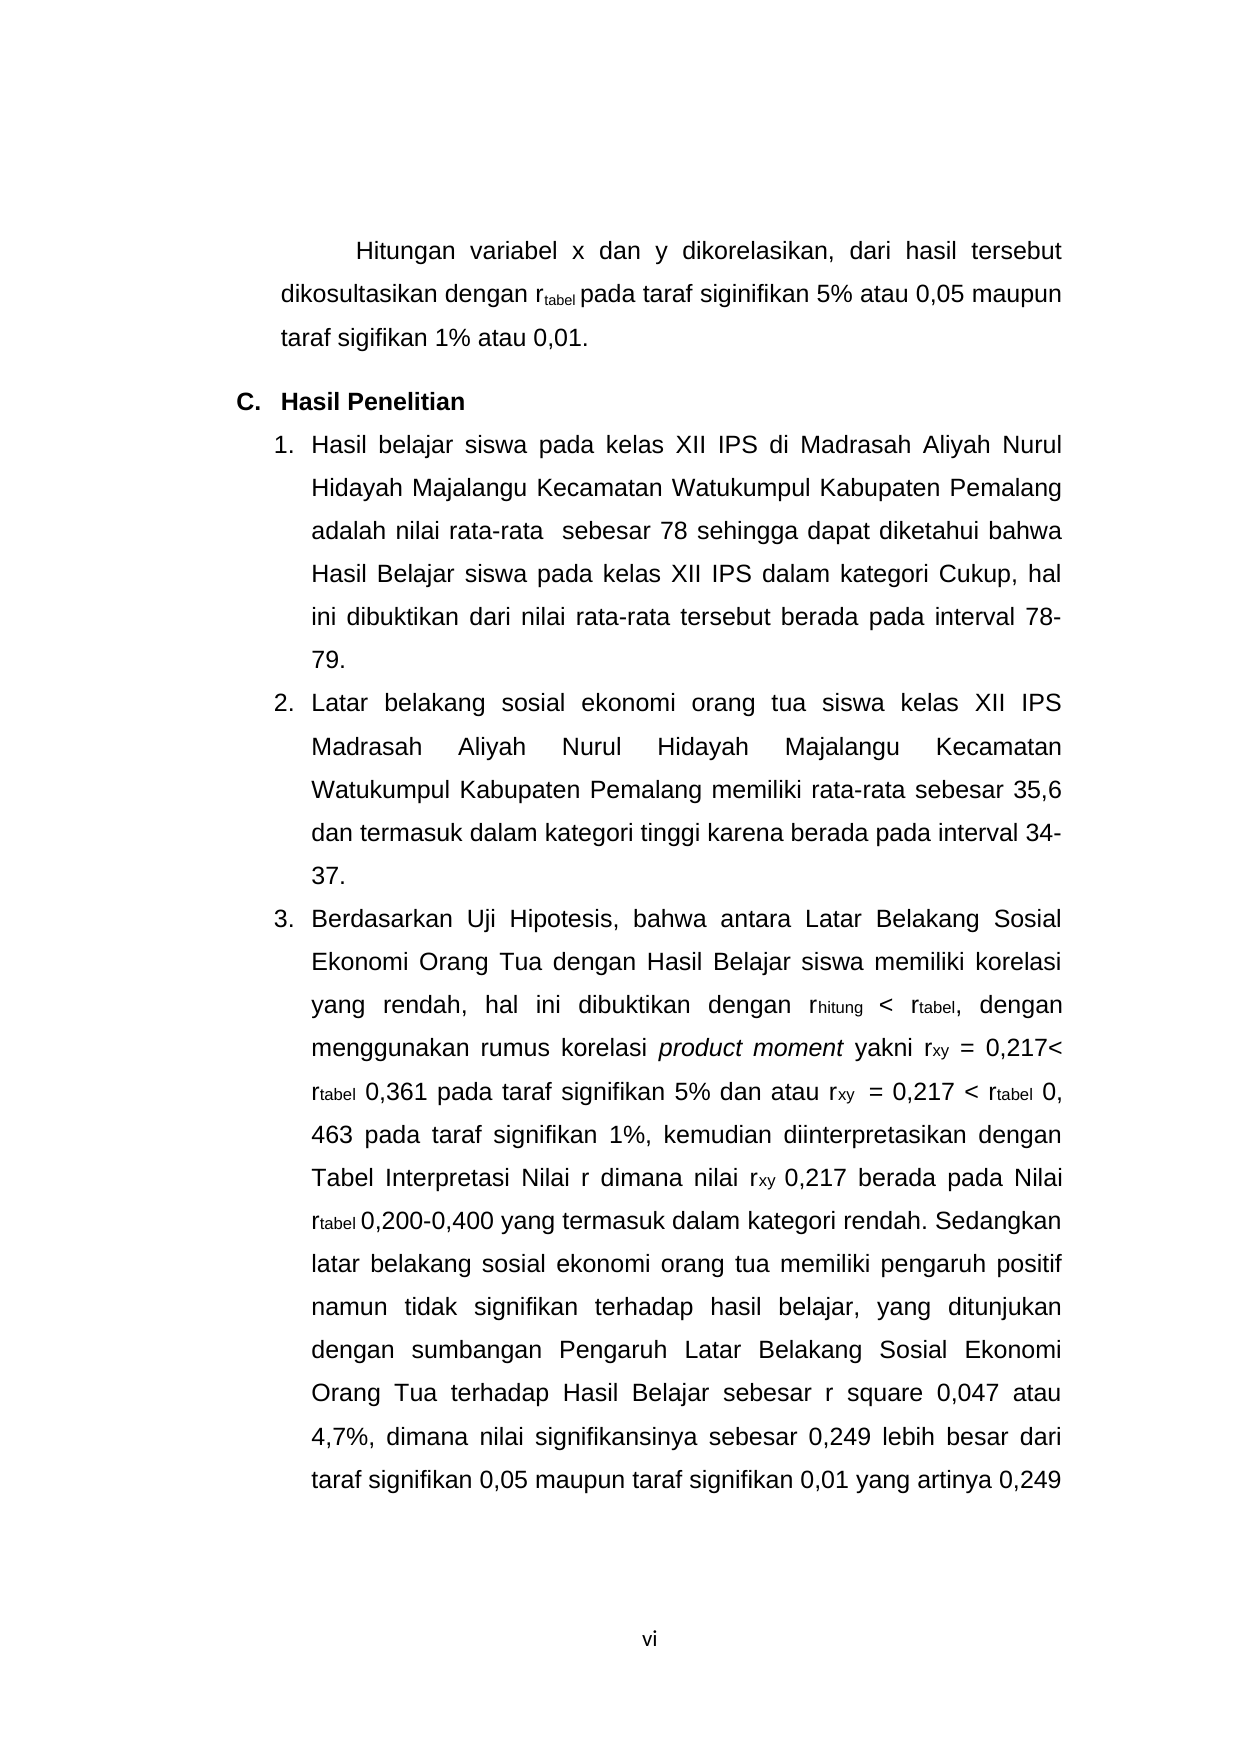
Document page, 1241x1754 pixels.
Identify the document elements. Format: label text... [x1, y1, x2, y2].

list Hasil Penelitian [236, 386, 1063, 415]
list Hasil belajar siswa pada kelas XII IPS di Madrasah Aliyah Nurul Hidayah Majalangu Kecamatan Watukumpul Kabupaten Pemalang adalah nilai rata-rata sebesar 78 sehingga dapat diketahui bahwa Hasil Belajar siswa pada kelas XII IPS dalam kategori Cukup, hal ini dibuktikan dari nilai rata-rata tersebut berada pada interval 78-79. [274, 429, 1063, 674]
text Hitungan variabel x dan y dikorelasikan, dari hasil tersebut dikosultasikan dengan rtabel pada taraf siginifikan 5% atau 0,05 maupun taraf sigifikan 1% atau 0,01. [281, 236, 1063, 351]
list Latar belakang sosial ekonomi orang tua siswa kelas XII IPS Madrasah Aliyah Nurul Hidayah Majalangu Kecamatan Watukumpul Kabupaten Pemalang memiliki rata-rata sebesar 35,6 dan termasuk dalam kategori tinggi karena berada pada interval 34-37. [274, 688, 1063, 889]
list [274, 904, 1063, 1493]
